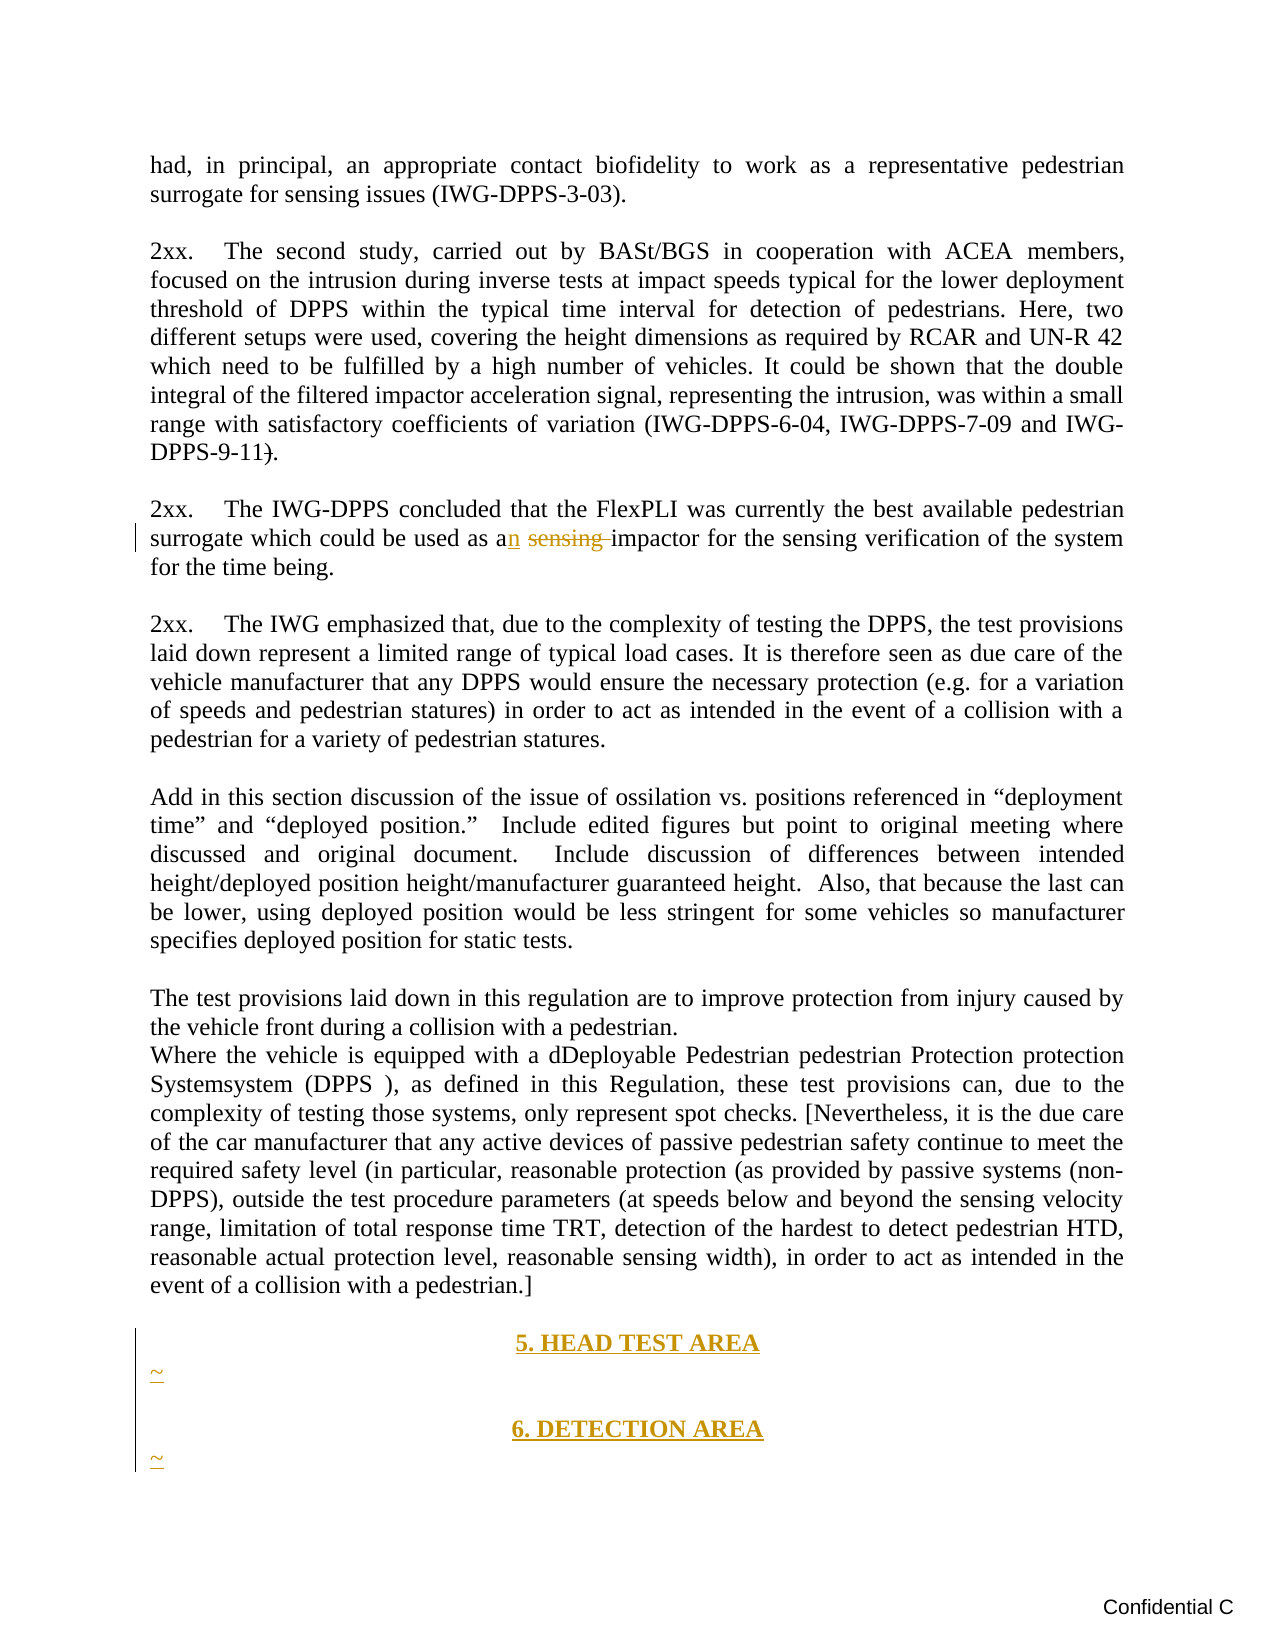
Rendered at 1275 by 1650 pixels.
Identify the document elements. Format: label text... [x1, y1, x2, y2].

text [150, 150, 1125, 207]
text 2xx. The second study, carried out by BASt/BGS in cooperation with ACEA members, focused on the intrusion during inverse tests at impact speeds typical for the lower deployment threshold of DPPS within the typical time interval for detection of pedestrians. Here, two different setups were used, covering the height dimensions as required by RCAR and UN-R 42 which need to be fulfilled by a high number of vehicles. It could be shown that the double integral of the filtered impactor acceleration signal, representing the intrusion, was within a small range with satisfactory coefficients of variation (IWG-DPPS-6-04, IWG-DPPS-7-09 and IWG-DPPS-9-11). [150, 236, 1125, 466]
text Add in this section discussion of the issue of ossilation vs. positions referenced in “deployment time” and “deployed position.” Include edited figures but point to original meeting where discussed and original document. Include discussion of differences between intended height/deployed position height/manufacturer guaranteed height. Also, that because the last can be lower, using deployed position would be less stringent for some vehicles so manufacturer specifies deployed position for static tests. [150, 782, 1125, 954]
text The test provisions laid down in this regulation are to improve protection from injury caused by the vehicle front during a collision with a pedestrian. [150, 983, 1125, 1041]
text Where the vehicle is equipped with a dDeployable Pedestrian pedestrian Protection protection Systemsystem (DPPS ), as defined in this Regulation, these test provisions can, due to the complexity of testing those systems, only represent spot checks. [Nevertheless, it is the due care of the car manufacturer that any active devices of passive pedestrian safety continue to meet the required safety level (in particular, reasonable protection (as provided by passive systems (non-DPPS), outside the test procedure parameters (at speeds below and beyond the sensing velocity range, limitation of total response time TRT, detection of the hardest to detect pedestrian HTD, reasonable actual protection level, reasonable sensing width), in order to act as intended in the event of a collision with a pedestrian.] [150, 1041, 1125, 1299]
text 2xx. The IWG emphasized that, due to the complexity of testing the DPPS, the test provisions laid down represent a limited range of typical load cases. It is therefore seen as due care of the vehicle manufacturer that any DPPS would ensure the necessary protection (e.g. for a variation of speeds and pedestrian statures) in order to act as intended in the event of a collision with a pedestrian for a variety of pedestrian statures. [150, 609, 1125, 753]
text 2xx. The IWG-DPPS concluded that the FlexPLI was currently the best available pedestrian surrogate which could be used as a impactor for the sensing verification of the system for the time being. [150, 494, 1125, 581]
